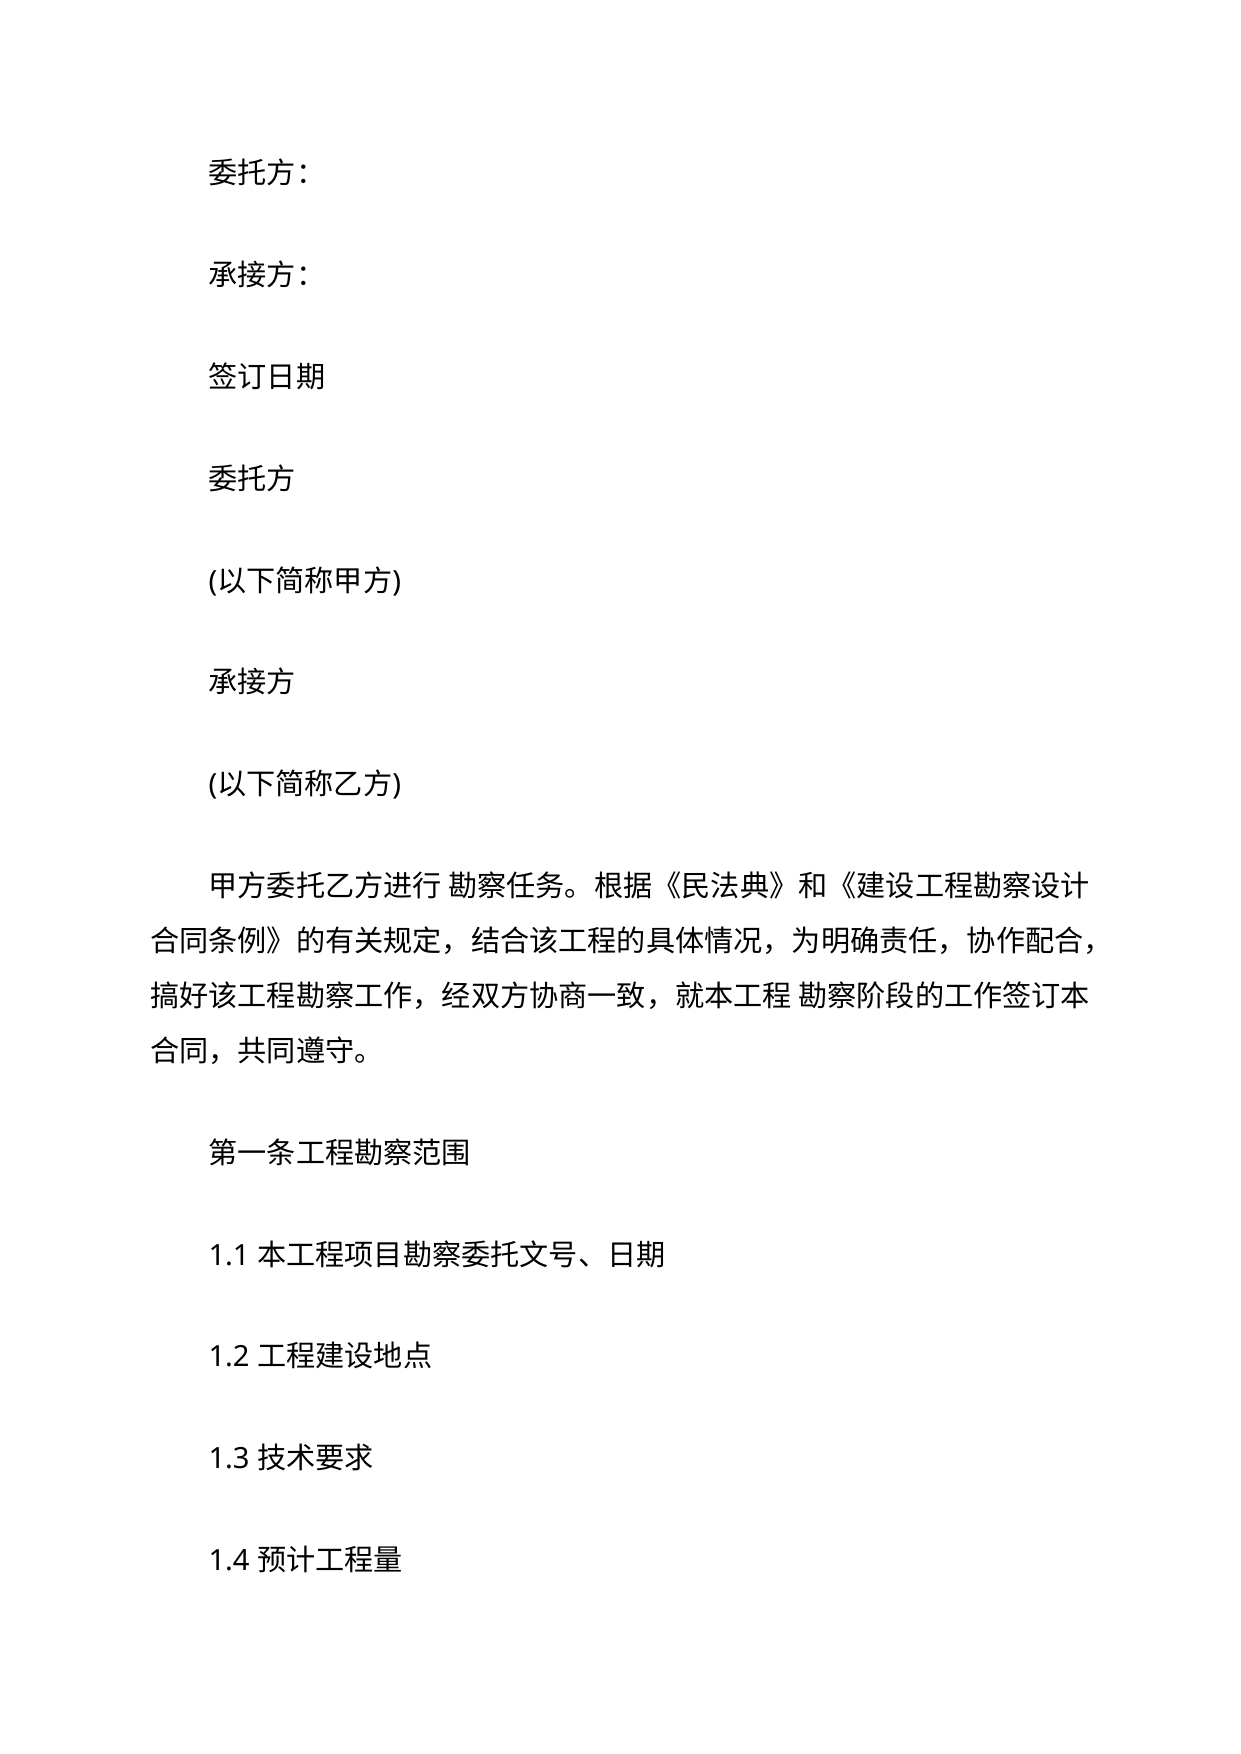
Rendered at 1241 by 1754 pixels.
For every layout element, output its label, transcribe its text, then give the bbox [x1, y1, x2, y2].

text (以下简称甲方) [150, 557, 1090, 599]
text 1.4 预计工程量 [150, 1537, 1090, 1579]
text 承接方： [150, 252, 1090, 294]
text (以下简称乙方) [150, 761, 1090, 803]
text 1.2 工程建设地点 [150, 1333, 1090, 1375]
text 甲方委托乙方进行 勘察任务。根据《民法典》和《建设工程勘察设计合同条例》的有关规定，结合该工程的具体情况，为明确责任，协作配合，搞好该工程勘察工作，经双方协商一致，就本工程 勘察阶段的工作签订本合同，共同遵守。 [150, 863, 1090, 1070]
text 1.1 本工程项目勘察委托文号、日期 [150, 1231, 1090, 1273]
text 承接方 [150, 659, 1090, 701]
text 1.3 技术要求 [150, 1435, 1090, 1477]
text 签订日期 [150, 353, 1090, 396]
text 第一条工程勘察范围 [150, 1129, 1090, 1172]
text 委托方： [150, 150, 1090, 192]
text 委托方 [150, 455, 1090, 498]
